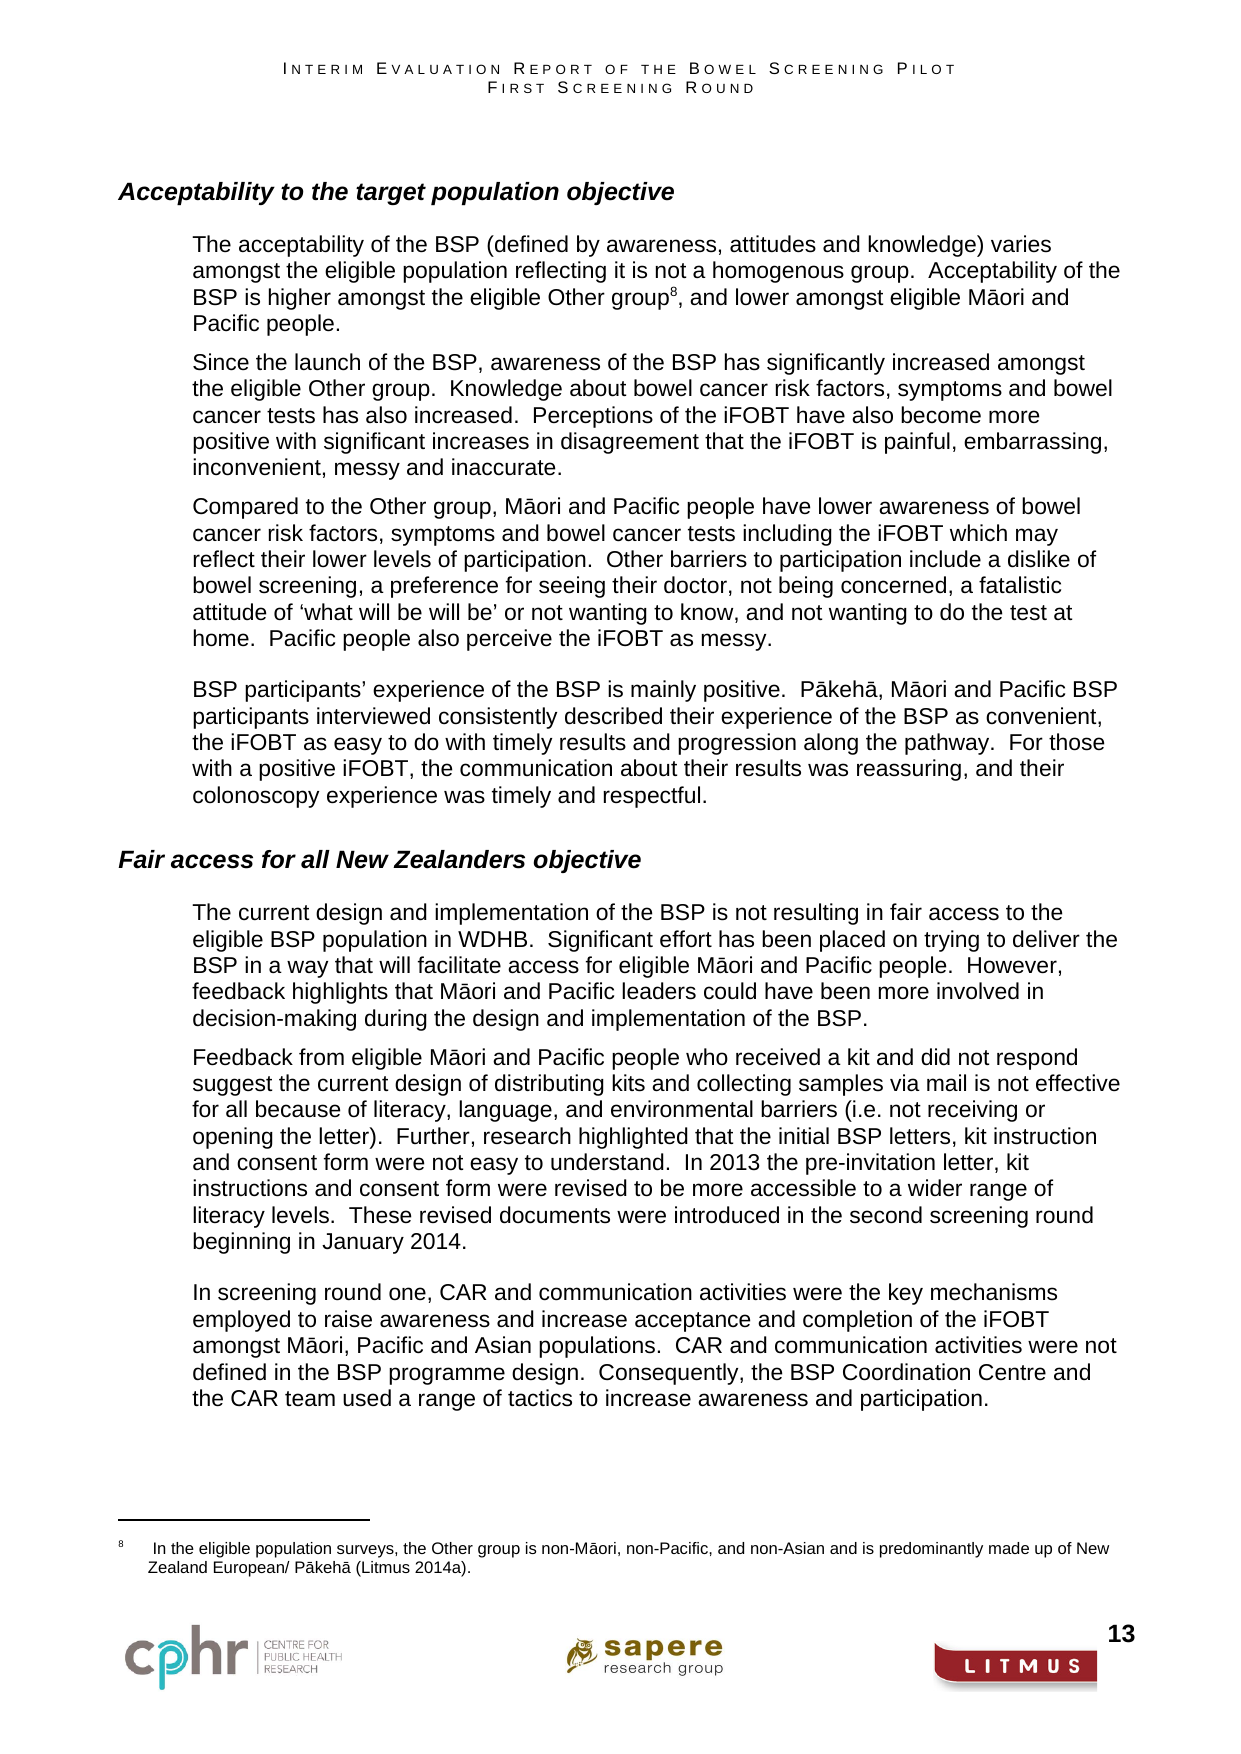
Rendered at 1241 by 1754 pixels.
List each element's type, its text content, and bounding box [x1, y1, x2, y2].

text Feedback from eligible Māori and Pacific people who received a kit and did not respond suggest the current design of distributing kits and collecting samples via mail is not effective for all because of literacy, language, and environmental barriers (i.e. not receiving or opening the letter). Further, research highlighted that the initial BSP letters, kit instruction and consent form were not easy to understand. In 2013 the pre-invitation letter, kit instructions and consent form were revised to be more accessible to a wider range of literacy levels. These revised documents were introduced in the second screening round beginning in January 2014. [192, 1043, 1122, 1254]
text Compared to the Other group, Māori and Pacific people have lower awareness of bowel cancer risk factors, symptoms and bowel cancer tests including the iFOBT which may reflect their lower levels of participation. Other barriers to participation include a dislike of bowel screening, a preference for seeing their doctor, not being concerned, a fatalistic attitude of ‘what will be will be’ or not wanting to know, and not wanting to do the test at home. Pacific people also perceive the iFOBT as messy. [192, 493, 1122, 651]
picture [118, 1618, 357, 1692]
text In screening round one, CAR and communication activities were the key mechanisms employed to raise awareness and increase acceptance and completion of the iFOBT amongst Māori, Pacific and Asian populations. CAR and communication activities were not defined in the BSP programme design. Consequently, the BSP Coordination Centre and the CAR team used a range of tactics to increase awareness and participation. [192, 1279, 1122, 1411]
text Since the launch of the BSP, awareness of the BSP has significantly increased amongst the eligible Other group. Knowledge about bowel cancer risk factors, symptoms and bowel cancer tests has also increased. Perceptions of the iFOBT have also become more positive with significant increases in disagreement that the iFOBT is painful, embarrassing, inconvenient, messy and inaccurate. [192, 349, 1122, 481]
picture [550, 1622, 740, 1692]
text The current design and implementation of the BSP is not resulting in fair access to the eligible BSP population in WDHB. Significant effort has been placed on trying to deliver the BSP in a way that will facilitate access for eligible Māori and Pacific people. However, feedback highlights that Māori and Pacific leaders could have been more involved in decision-making during the design and implementation of the BSP. [192, 899, 1122, 1031]
text The acceptability of the BSP (defined by awareness, attitudes and knowledge) varies amongst the eligible population reflecting it is not a homogenous group. Acceptability of the BSP is higher amongst the eligible Other group, and lower amongst eligible Māori and Pacific people. [192, 231, 1122, 336]
subtitle Acceptability to the target population objective [118, 177, 1122, 206]
text BSP participants’ experience of the BSP is mainly positive. Pākehā, Māori and Pacific BSP participants interviewed consistently described their experience of the BSP as convenient, the iFOBT as easy to do with timely results and progression along the pathway. For those with a positive iFOBT, the communication about their results was reassuring, and their colonoscopy experience was timely and respectful. [192, 676, 1122, 808]
subtitle Fair access for all New Zealanders objective [118, 846, 1122, 874]
picture [933, 1641, 1098, 1692]
